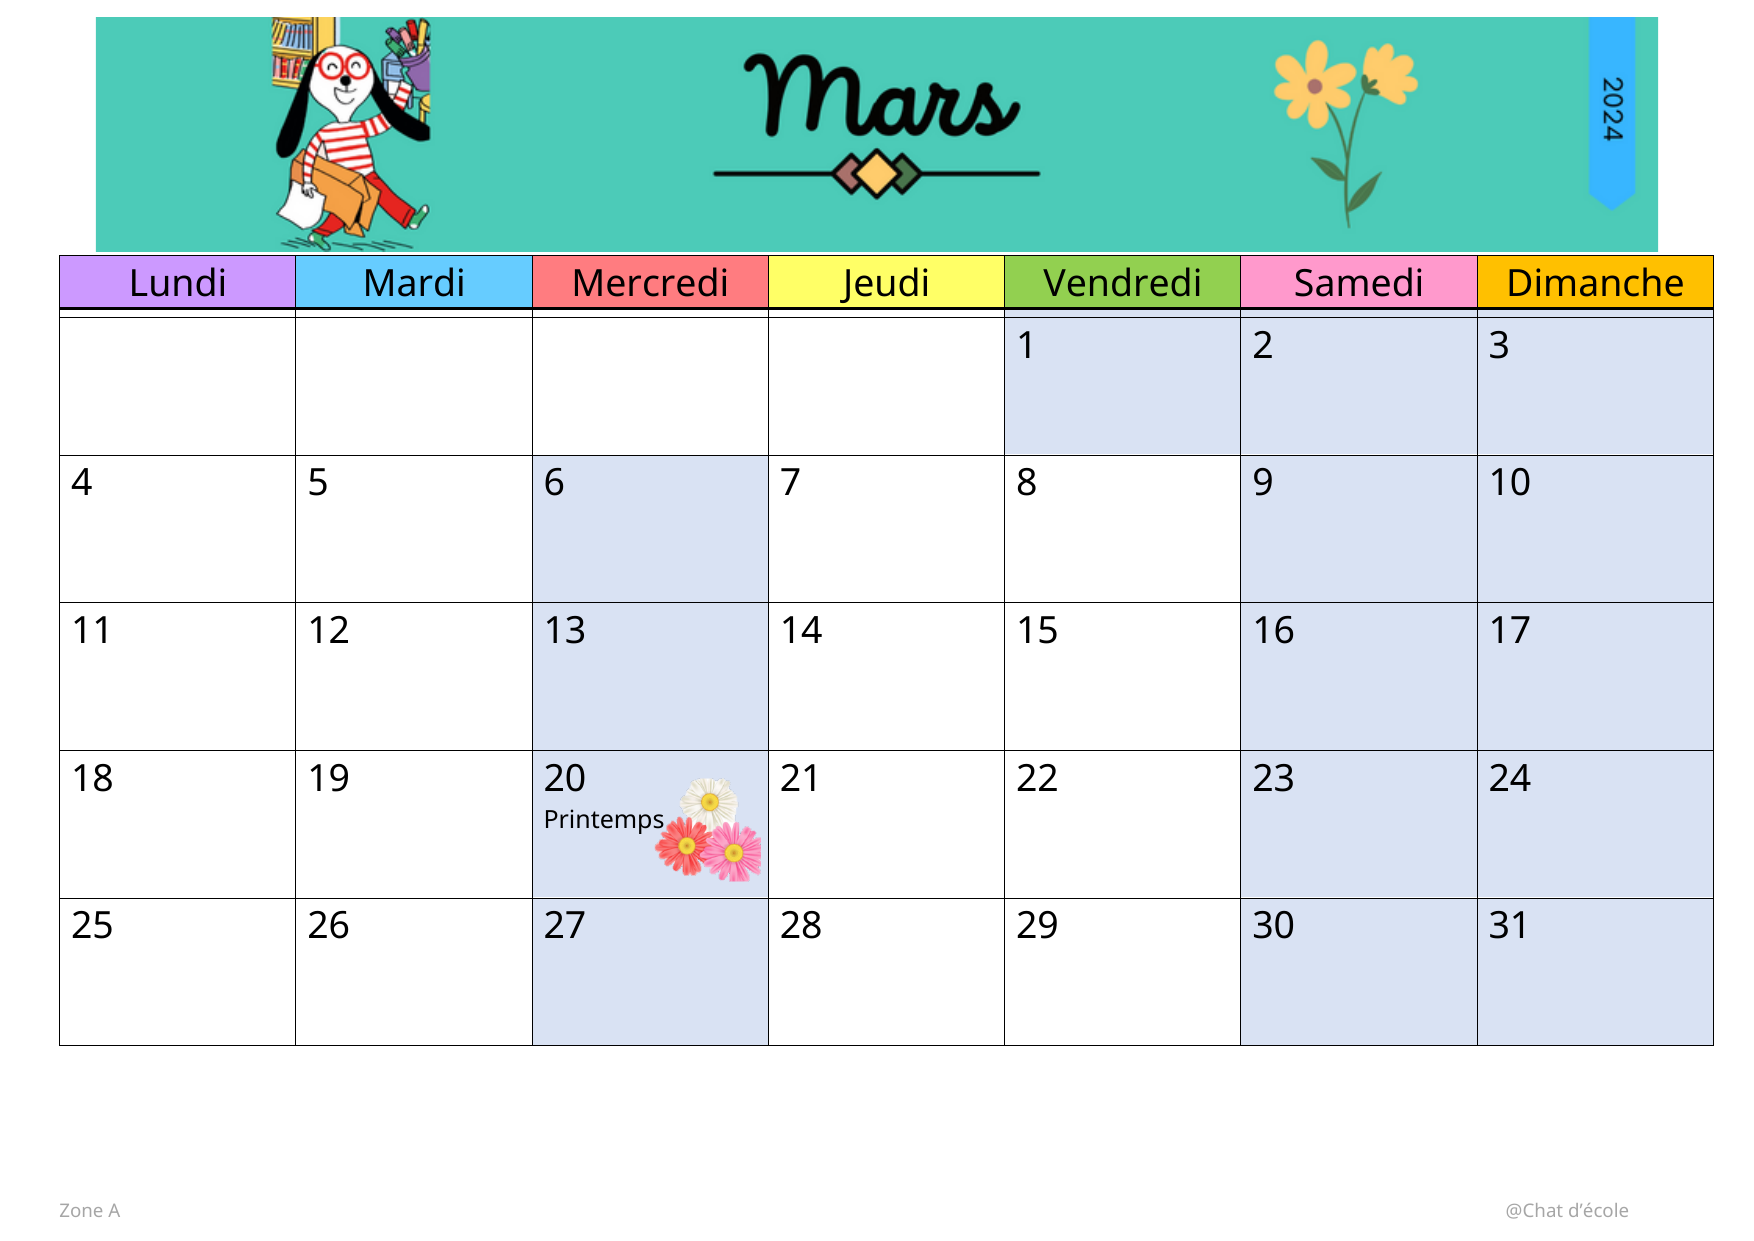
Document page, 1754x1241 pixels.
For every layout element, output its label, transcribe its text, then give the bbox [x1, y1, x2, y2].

table_header Jeudi [769, 256, 1004, 307]
table_cell 12 [296, 603, 532, 750]
table_cell 23 [1241, 751, 1477, 897]
table_cell 4 [60, 456, 295, 602]
table_cell [60, 318, 295, 454]
table_cell 7 [769, 456, 1004, 602]
table_header Lundi [60, 256, 295, 307]
table_header Mardi [296, 256, 532, 307]
table_cell 26 [296, 899, 532, 1045]
table_cell 3 [1478, 318, 1713, 454]
table_cell 16 [1241, 603, 1477, 750]
table_cell [769, 310, 1004, 317]
table_cell 19 [296, 751, 532, 897]
table_header Vendredi [1005, 256, 1240, 307]
table_cell 5 [296, 456, 532, 602]
table_cell [533, 310, 768, 317]
table_cell 6 [533, 456, 768, 602]
table_cell 22 [1005, 751, 1240, 897]
table_cell 9 [1241, 456, 1477, 602]
table_cell 20 Printemps [533, 751, 768, 897]
table_header Samedi [1241, 256, 1477, 307]
table_cell 1 [1005, 318, 1240, 454]
table_cell 17 [1478, 603, 1713, 750]
table_header Mercredi [533, 256, 768, 307]
table_cell 14 [769, 603, 1004, 750]
table_cell 2 [1241, 318, 1477, 454]
table_cell 30 [1241, 899, 1477, 1045]
table_cell 8 [1005, 456, 1240, 602]
table_cell 29 [1005, 899, 1240, 1045]
table_cell [533, 318, 768, 454]
table_cell 15 [1005, 603, 1240, 750]
table_cell [296, 310, 532, 317]
table_cell 24 [1478, 751, 1713, 897]
picture [95, 17, 1659, 252]
table_cell 11 [60, 603, 295, 750]
table_cell 10 [1478, 456, 1713, 602]
table_cell [60, 310, 295, 317]
table_cell 31 [1478, 899, 1713, 1045]
table_header Dimanche [1478, 256, 1713, 307]
table_cell 27 [533, 899, 768, 1045]
table_cell 28 [769, 899, 1004, 1045]
table_cell 25 [60, 899, 295, 1045]
picture [642, 768, 761, 884]
table_cell [769, 318, 1004, 454]
table_cell [296, 318, 532, 454]
table_cell 13 [533, 603, 768, 750]
table_cell 18 [60, 751, 295, 897]
table_cell 21 [769, 751, 1004, 897]
